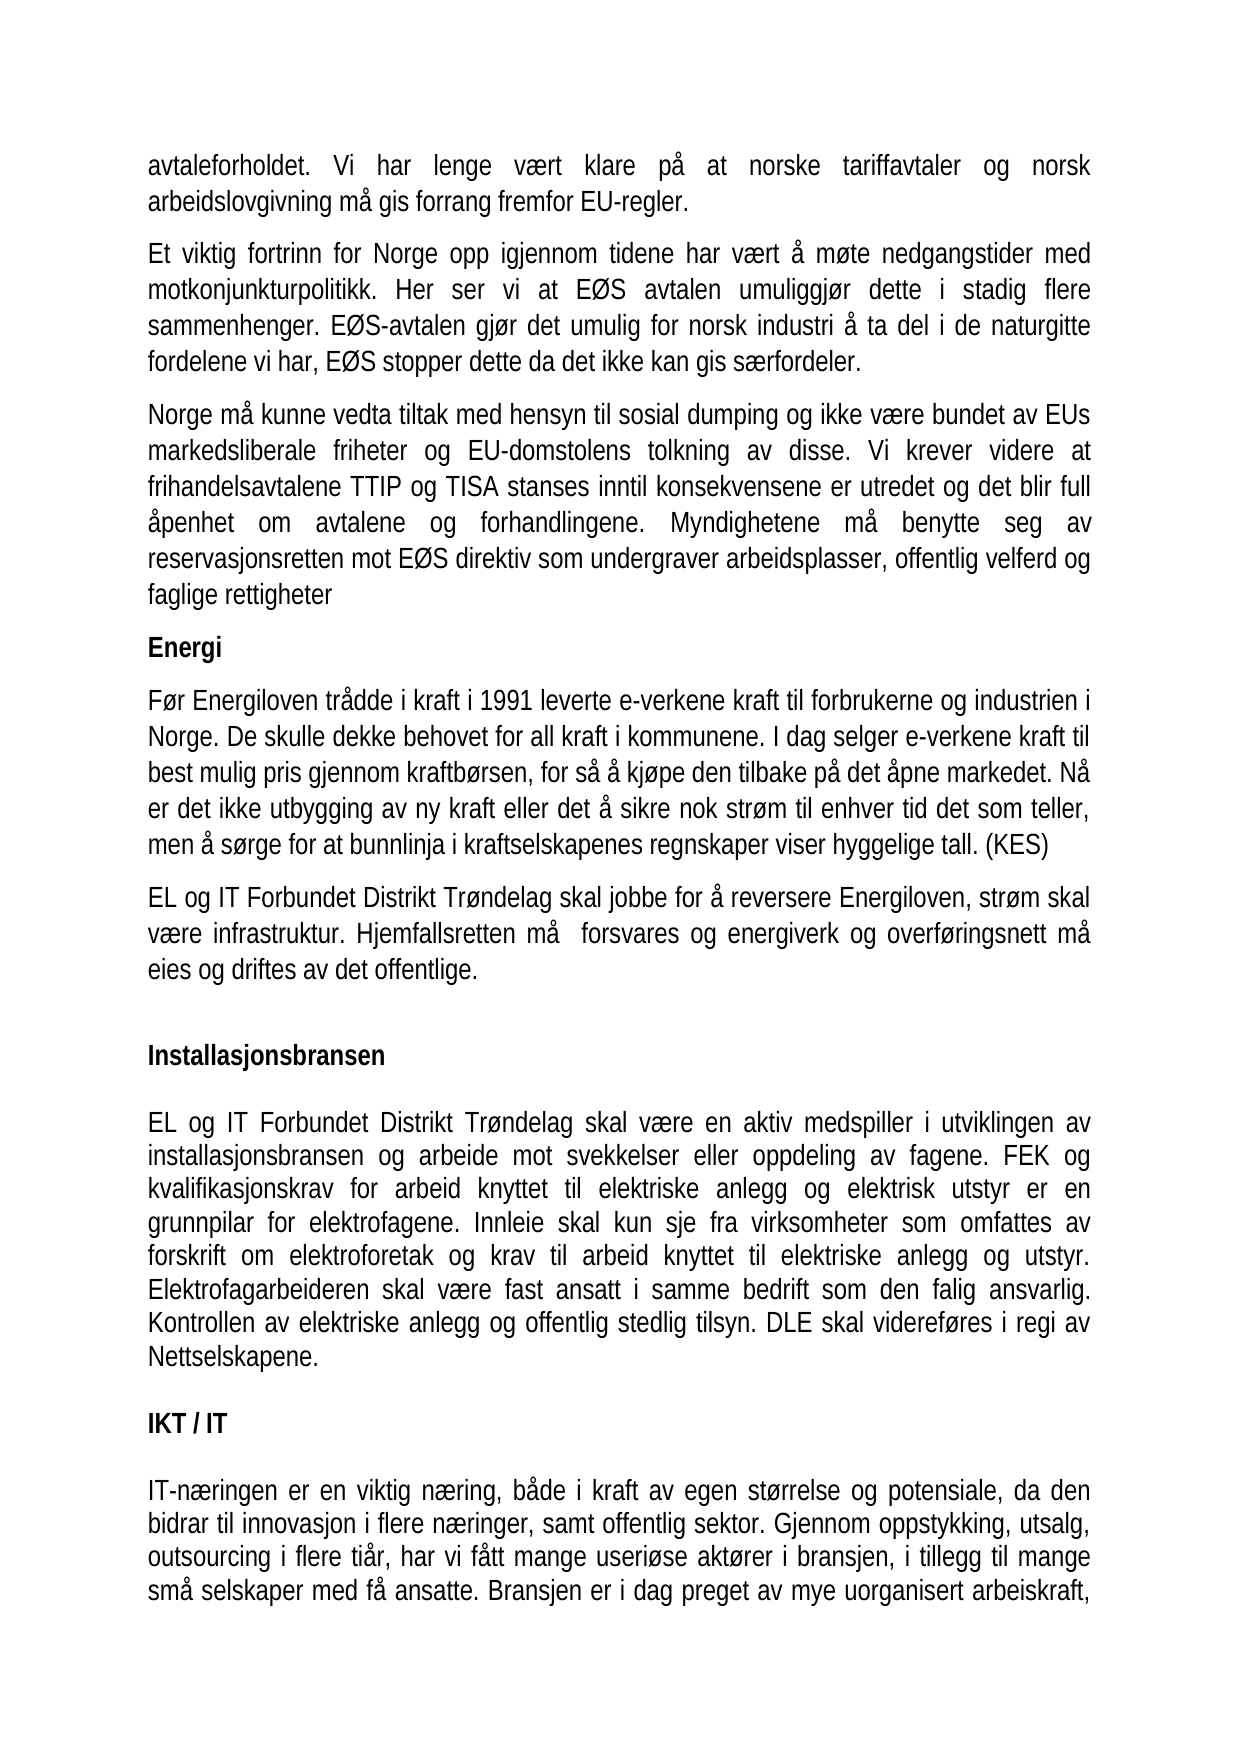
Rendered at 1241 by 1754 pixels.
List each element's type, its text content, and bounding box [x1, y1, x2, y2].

text Energi [148, 630, 1093, 663]
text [148, 148, 1093, 217]
text EL og IT Forbundet Distrikt Trøndelag skal jobbe for å reversere Energiloven, strøm skal være infrastruktur. Hjemfallsretten må forsvares og energiverk og overføringsnett må eies og driftes av det offentlige. [148, 880, 1093, 985]
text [148, 1473, 1093, 1606]
text Installasjonsbransen [148, 1038, 1093, 1071]
text IKT / IT [148, 1406, 1093, 1439]
text Et viktig fortrinn for Norge opp igjennom tidene har vært å møte nedgangstider med motkonjunkturpolitikk. Her ser vi at EØS avtalen umuliggjør dette i stadig flere sammenhenger. EØS-avtalen gjør det umulig for norsk industri å ta del i de naturgitte fordelene vi har, EØS stopper dette da det ikke kan gis særfordeler. [148, 236, 1093, 378]
text Før Energiloven trådde i kraft i 1991 leverte e-verkene kraft til forbrukerne og industrien i Norge. De skulle dekke behovet for all kraft i kommunene. I dag selger e-verkene kraft til best mulig pris gjennom kraftbørsen, for så å kjøpe den tilbake på det åpne markedet. Nå er det ikke utbygging av ny kraft eller det å sikre nok strøm til enhver tid det som teller, men å sørge for at bunnlinja i kraftselskapenes regnskaper viser hyggelige tall. (KES) [148, 683, 1093, 860]
text Norge må kunne vedta tiltak med hensyn til sosial dumping og ikke være bundet av EUs markedsliberale friheter og EU-domstolens tolkning av disse. Vi krever videre at frihandelsavtalene TTIP og TISA stanses inntil konsekvensene er utredet og det blir full åpenhet om avtalene og forhandlingene. Myndighetene må benytte seg av reservasjonsretten mot EØS direktiv som undergraver arbeidsplasser, offentlig velferd og faglige rettigheter [148, 397, 1093, 611]
text EL og IT Forbundet Distrikt Trøndelag skal være en aktiv medspiller i utviklingen av installasjonsbransen og arbeide mot svekkelser eller oppdeling av fagene. FEK og kvalifikasjonskrav for arbeid knyttet til elektriske anlegg og elektrisk utstyr er en grunnpilar for elektrofagene. Innleie skal kun sje fra virksomheter som omfattes av forskrift om elektroforetak og krav til arbeid knyttet til elektriske anlegg og utstyr. Elektrofagarbeideren skal være fast ansatt i samme bedrift som den falig ansvarlig. Kontrollen av elektriske anlegg og offentlig stedlig tilsyn. DLE skal videreføres i regi av Nettselskapene. [148, 1105, 1093, 1372]
